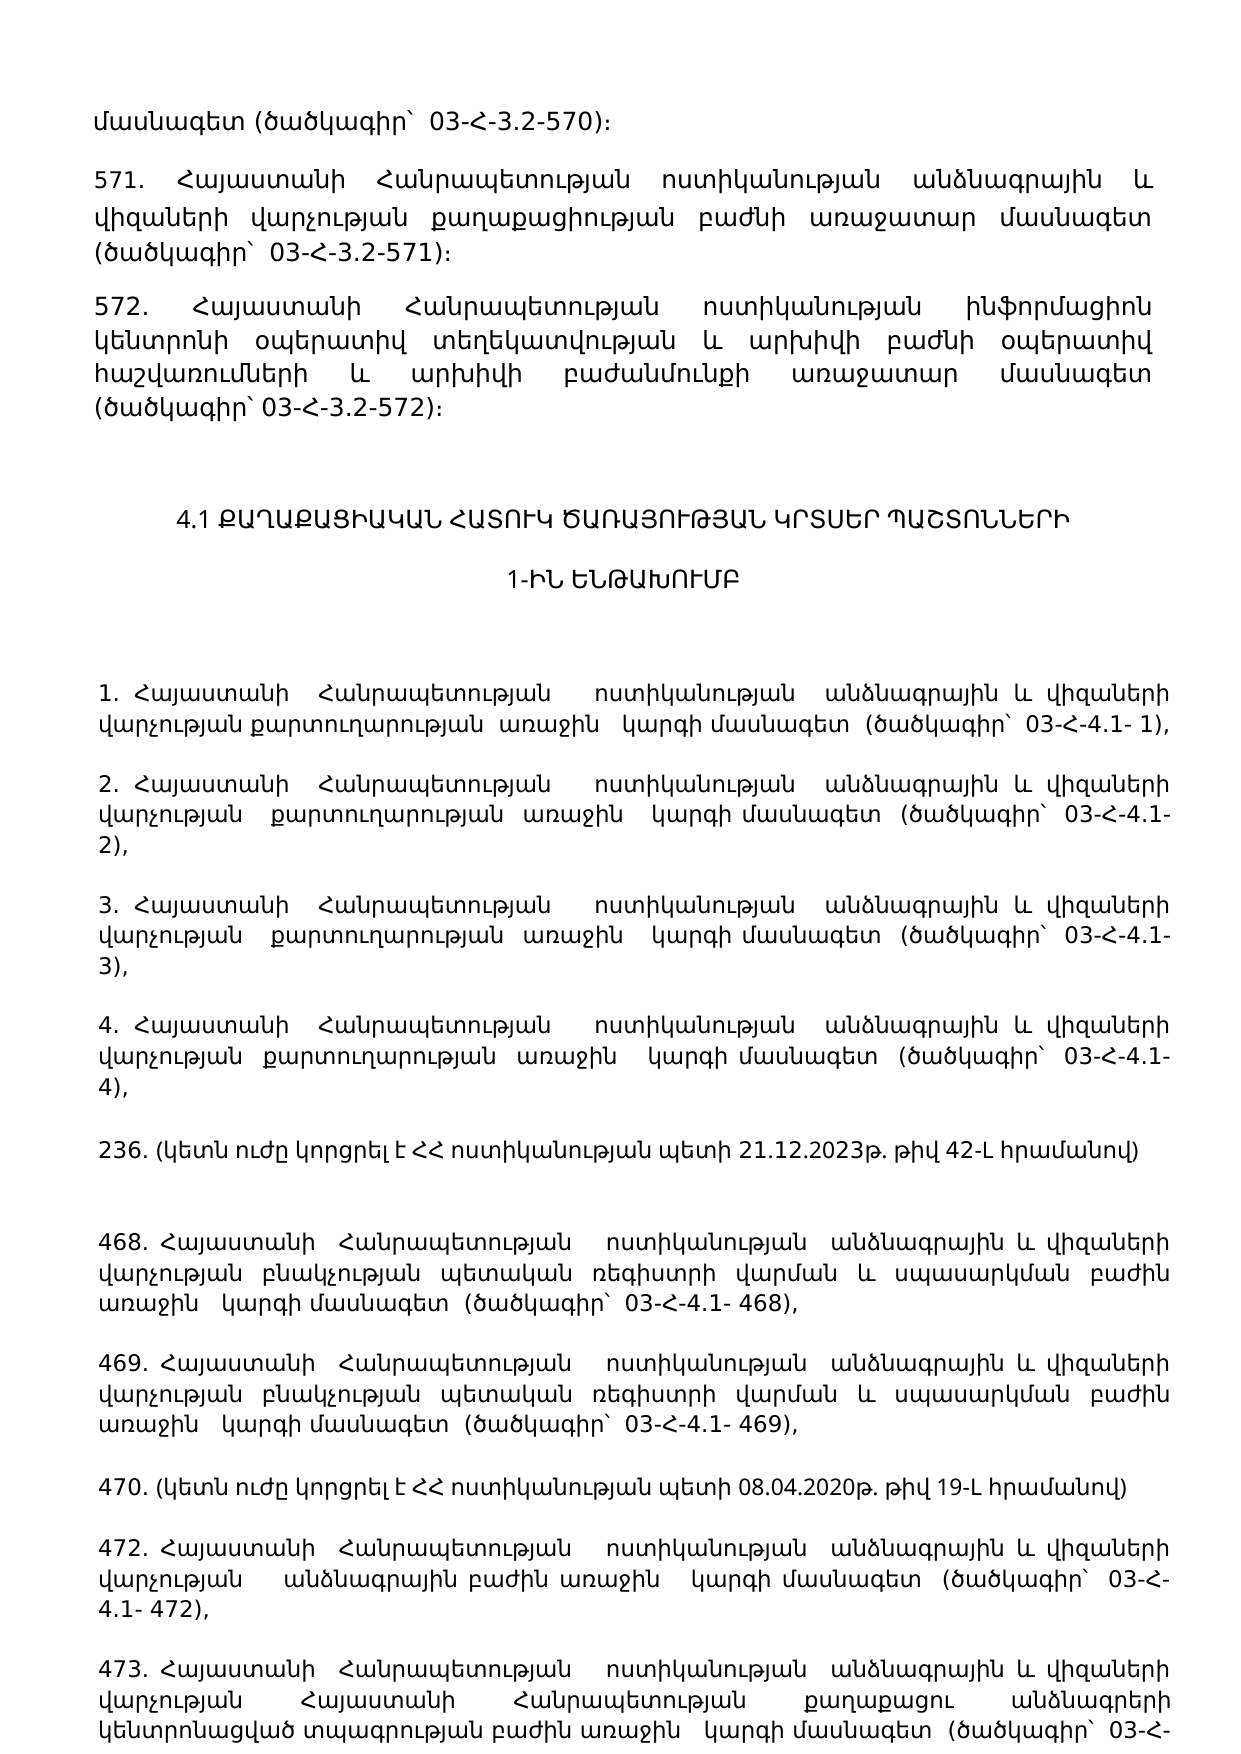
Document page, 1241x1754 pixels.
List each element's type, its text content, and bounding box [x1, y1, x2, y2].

table_cell 2. Հայաստանի Հանրապետության ոստիկանության անձնագրային և վիզաների վարչության քարտուղարության առաջին կարգի մասնագետ (ծածկագիր՝ 03-Հ-4.1- 2), [94, 767, 1195, 888]
table_cell 4. Հայաստանի Հանրապետության ոստիկանության անձնագրային և վիզաների վարչության քարտուղարության առաջին կարգի մասնագետ (ծածկագիր՝ 03-Հ-4.1- 4), [94, 1009, 1195, 1129]
text 571. Հայաստանի Հանրապետության ոստիկանության անձնագրային և վիզաների վարչության քաղաքացիության բաժնի առաջատար մասնագետ (ծածկագիր՝ 03-Հ-3.2-571)։ [94, 166, 1153, 267]
table_header 1. Հայաստանի Հանրապետության ոստիկանության անձնագրային և վիզաների վարչության քարտուղարության առաջին կարգի մասնագետ (ծածկագիր՝ 03-Հ-4.1- 1), [94, 676, 1195, 767]
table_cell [94, 1652, 1195, 1748]
table_cell 470. (կետն ուժը կորցրել է ՀՀ ոստիկանության պետի 08.04.2020թ. թիվ 19-L հրամանով) [94, 1467, 1195, 1531]
table_cell 468. Հայաստանի Հանրապետության ոստիկանության անձնագրային և վիզաների վարչության բնակչության պետական ռեգիստրի վարման և սպասարկման բաժին առաջին կարգի մասնագետ (ծածկագիր՝ 03-Հ-4.1- 468), [94, 1225, 1195, 1346]
table_cell 469. Հայաստանի Հանրապետության ոստիկանության անձնագրային և վիզաների վարչության բնակչության պետական ռեգիստրի վարման և սպասարկման բաժին առաջին կարգի մասնագետ (ծածկագիր՝ 03-Հ-4.1- 469), [94, 1346, 1195, 1467]
text 572. Հայաստանի Հանրապետության ոստիկանության ինֆորմացիոն կենտրոնի օպերատիվ տեղեկատվության և արխիվի բաժնի օպերատիվ հաշվառումների և արխիվի բաժանմունքի առաջատար մասնագետ (ծածկագիր՝ 03-Հ-3.2-572)։ [94, 293, 1153, 422]
text 1-ԻՆ ԵՆԹԱԽՈՒՄԲ [94, 562, 1153, 596]
text 4.1 ՔԱՂԱՔԱՑԻԱԿԱՆ ՀԱՏՈՒԿ ԾԱՌԱՅՈՒԹՅԱՆ ԿՐՏՍԵՐ ՊԱՇՏՈՆՆԵՐԻ [94, 502, 1153, 536]
table_cell 3. Հայաստանի Հանրապետության ոստիկանության անձնագրային և վիզաների վարչության քարտուղարության առաջին կարգի մասնագետ (ծածկագիր՝ 03-Հ-4.1- 3), [94, 888, 1195, 1008]
table_cell 472. Հայաստանի Հանրապետության ոստիկանության անձնագրային և վիզաների վարչության անձնագրային բաժին առաջին կարգի մասնագետ (ծածկագիր՝ 03-Հ-4.1- 472), [94, 1531, 1195, 1652]
table_cell 236. (կետն ուժը կորցրել է ՀՀ ոստիկանության պետի 21.12.2023թ. թիվ 42-L հրամանով) [94, 1130, 1195, 1225]
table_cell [89, 103, 1195, 166]
